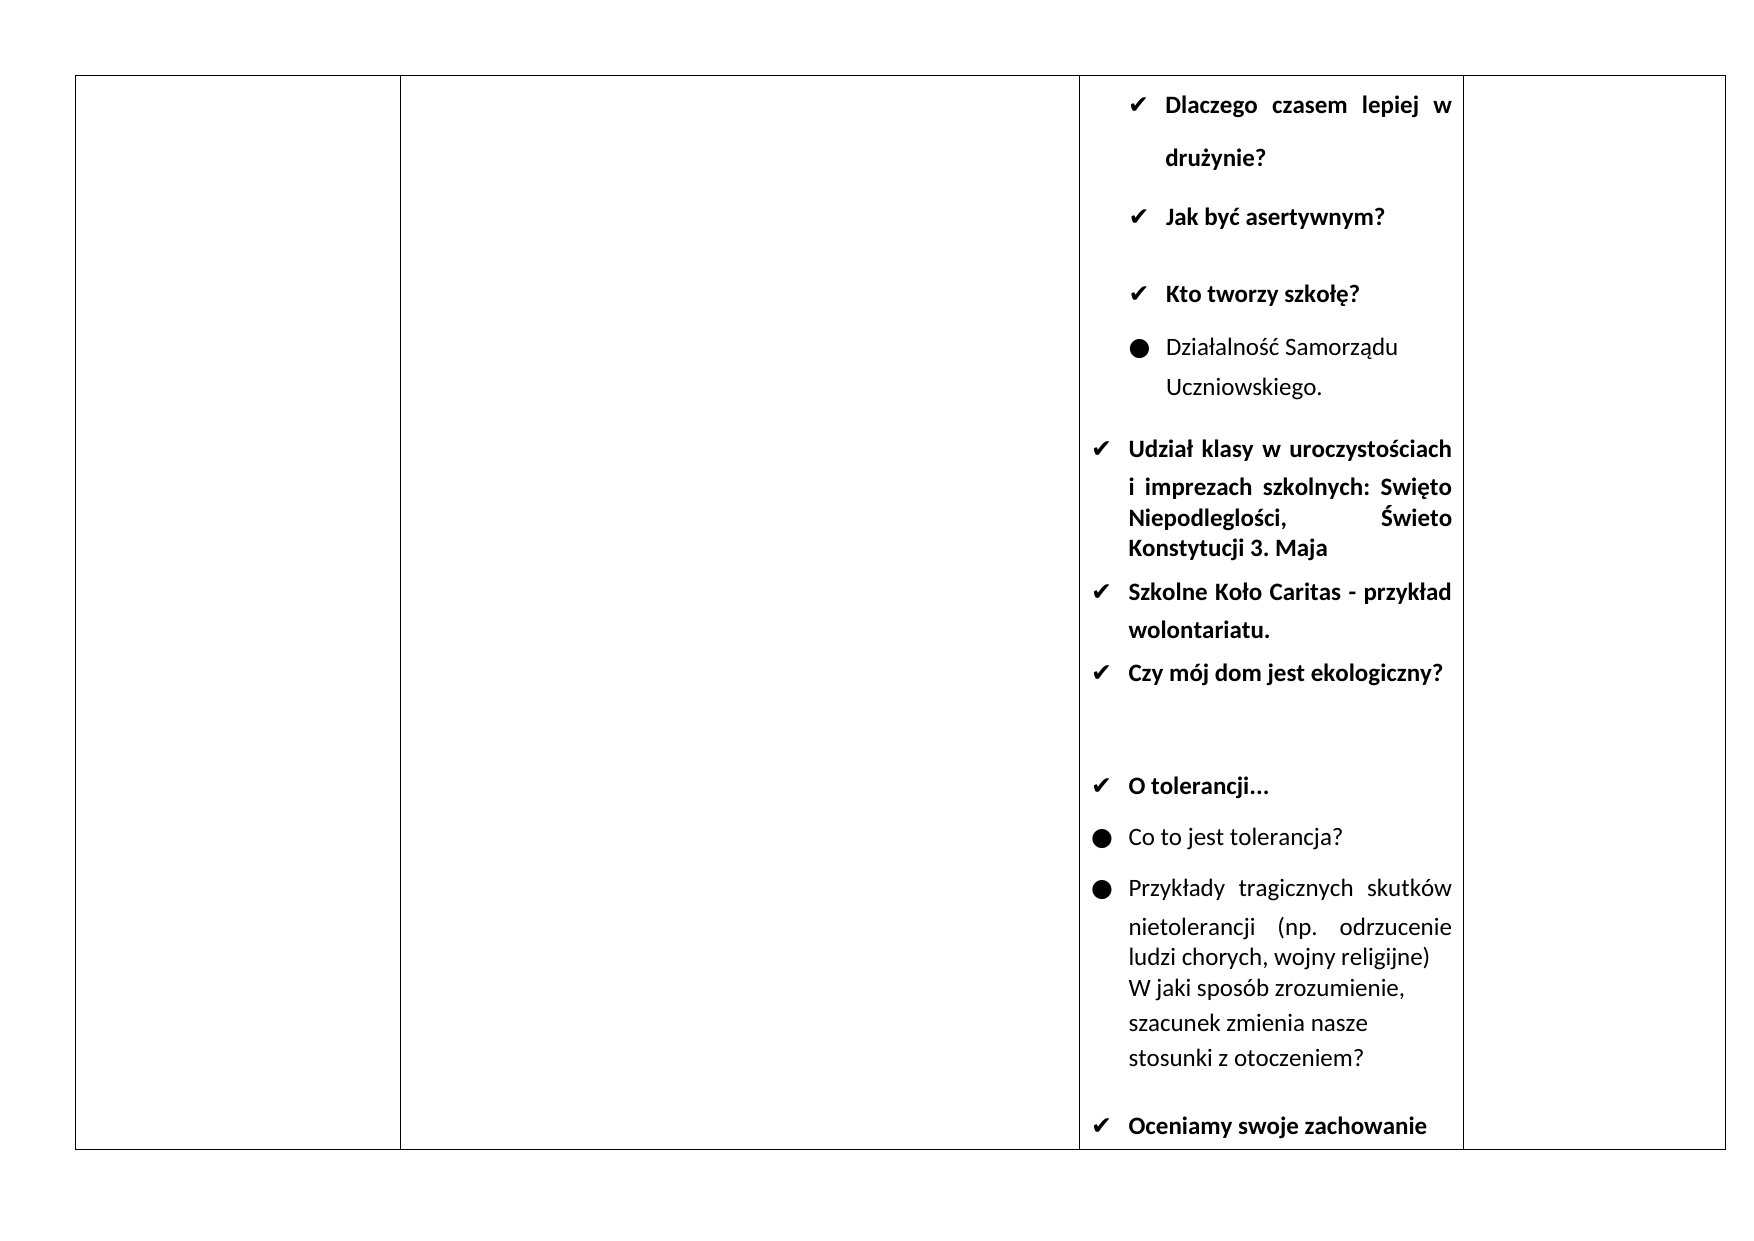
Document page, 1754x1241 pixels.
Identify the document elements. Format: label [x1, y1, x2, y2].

table_cell [401, 76, 1079, 1149]
table_cell [1080, 76, 1463, 1149]
table_cell [1464, 76, 1725, 1149]
table_cell [76, 76, 400, 1149]
